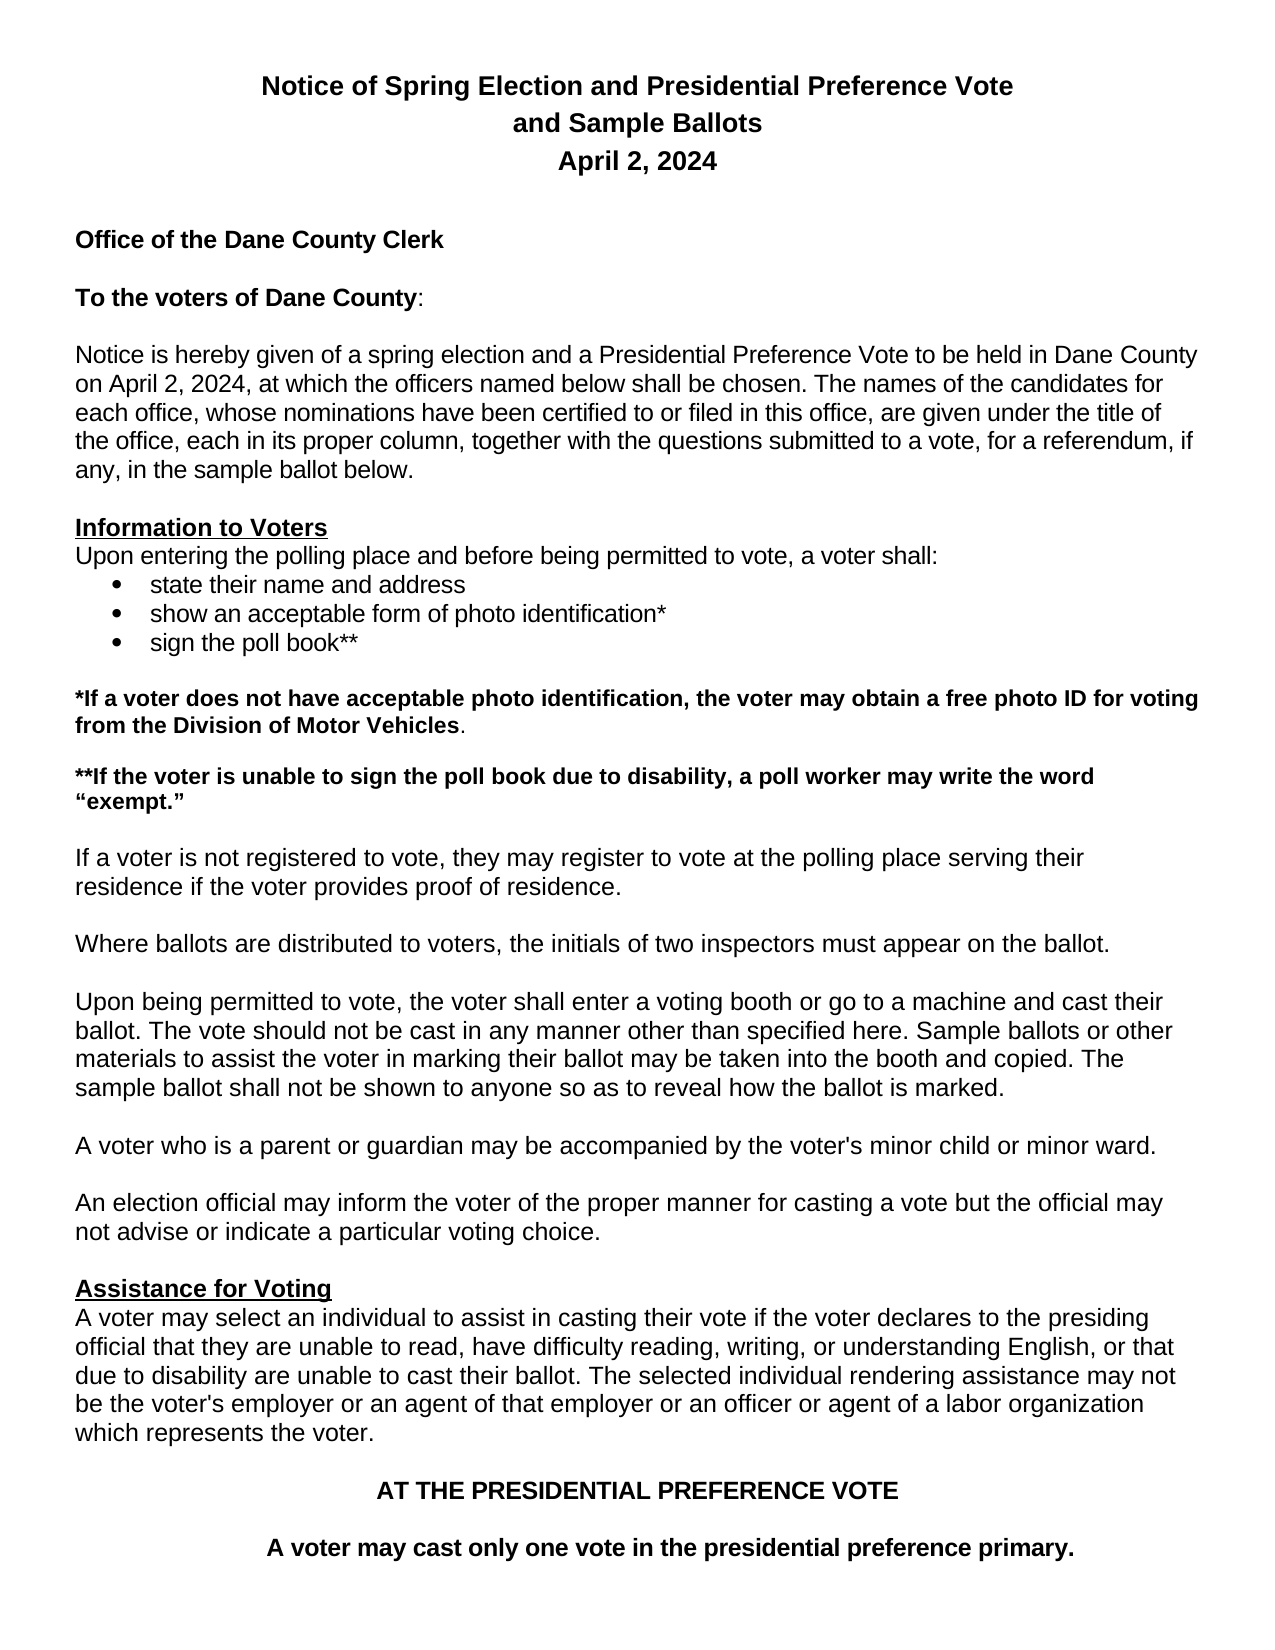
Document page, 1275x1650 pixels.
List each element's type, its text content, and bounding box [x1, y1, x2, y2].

text and Sample Ballots [75, 112, 1200, 137]
list sign the poll book** [112, 628, 1209, 657]
list state their name and address [112, 570, 1209, 599]
list show an acceptable form of photo identification* [112, 599, 1209, 628]
text Upon being permitted to vote, the voter shall enter a voting booth or go to a machine and cast their ballot. The vote should not be cast in any manner other than specified here. Sample ballots or other materials to assist the voter in marking their ballot may be taken into the booth and copied. The sample ballot shall not be shown to anyone so as to reveal how the ballot is marked. [75, 987, 1200, 1102]
text Assistance for Voting [75, 1274, 1200, 1303]
text **If the voter is unable to sign the poll book due to disability, a poll worker may write the word “exempt.” [75, 764, 1200, 814]
text To the voters of Dane County: [75, 282, 1200, 311]
text Upon entering the polling place and before being permitted to vote, a voter shall: [75, 541, 1209, 570]
text *If a voter does not have acceptable photo identification, the voter may obtain a free photo ID for voting from the Division of Motor Vehicles. [75, 685, 1209, 738]
text Where ballots are distributed to voters, the initials of two inspectors must appear on the ballot. [75, 929, 1200, 958]
text If a voter is not registered to vote, they may register to vote at the polling place serving their residence if the voter provides proof of residence. [75, 843, 1200, 901]
text An election official may inform the voter of the proper manner for casting a vote but the official may not advise or indicate a particular voting choice. [75, 1188, 1200, 1246]
text A voter may cast only one vote in the presidential preference primary. [141, 1533, 1200, 1562]
text A voter who is a parent or guardian may be accompanied by the voter's minor child or minor ward. [75, 1131, 1200, 1159]
text Notice of Spring Election and Presidential Preference Vote [75, 75, 1200, 100]
subtitle April 2, 2024 [75, 150, 1200, 175]
text Information to Voters [75, 512, 1200, 541]
text AT THE PRESIDENTIAL PREFERENCE VOTE [75, 1476, 1200, 1504]
text A voter may select an individual to assist in casting their vote if the voter declares to the presiding official that they are unable to read, have difficulty reading, writing, or understanding English, or that due to disability are unable to cast their ballot. The selected individual rendering assistance may not be the voter's employer or an agent of that employer or an officer or agent of a labor organization which represents the voter. [75, 1303, 1200, 1447]
text Notice is hereby given of a spring election and a Presidential Preference Vote to be held in Dane County on April 2, 2024, at which the officers named below shall be chosen. The names of the candidates for each office, whose nominations have been certified to or filed in this office, are given under the title of the office, each in its proper column, together with the questions submitted to a vote, for a referendum, if any, in the sample ballot below. [75, 340, 1200, 484]
text Office of the Dane County Clerk [75, 225, 1200, 254]
